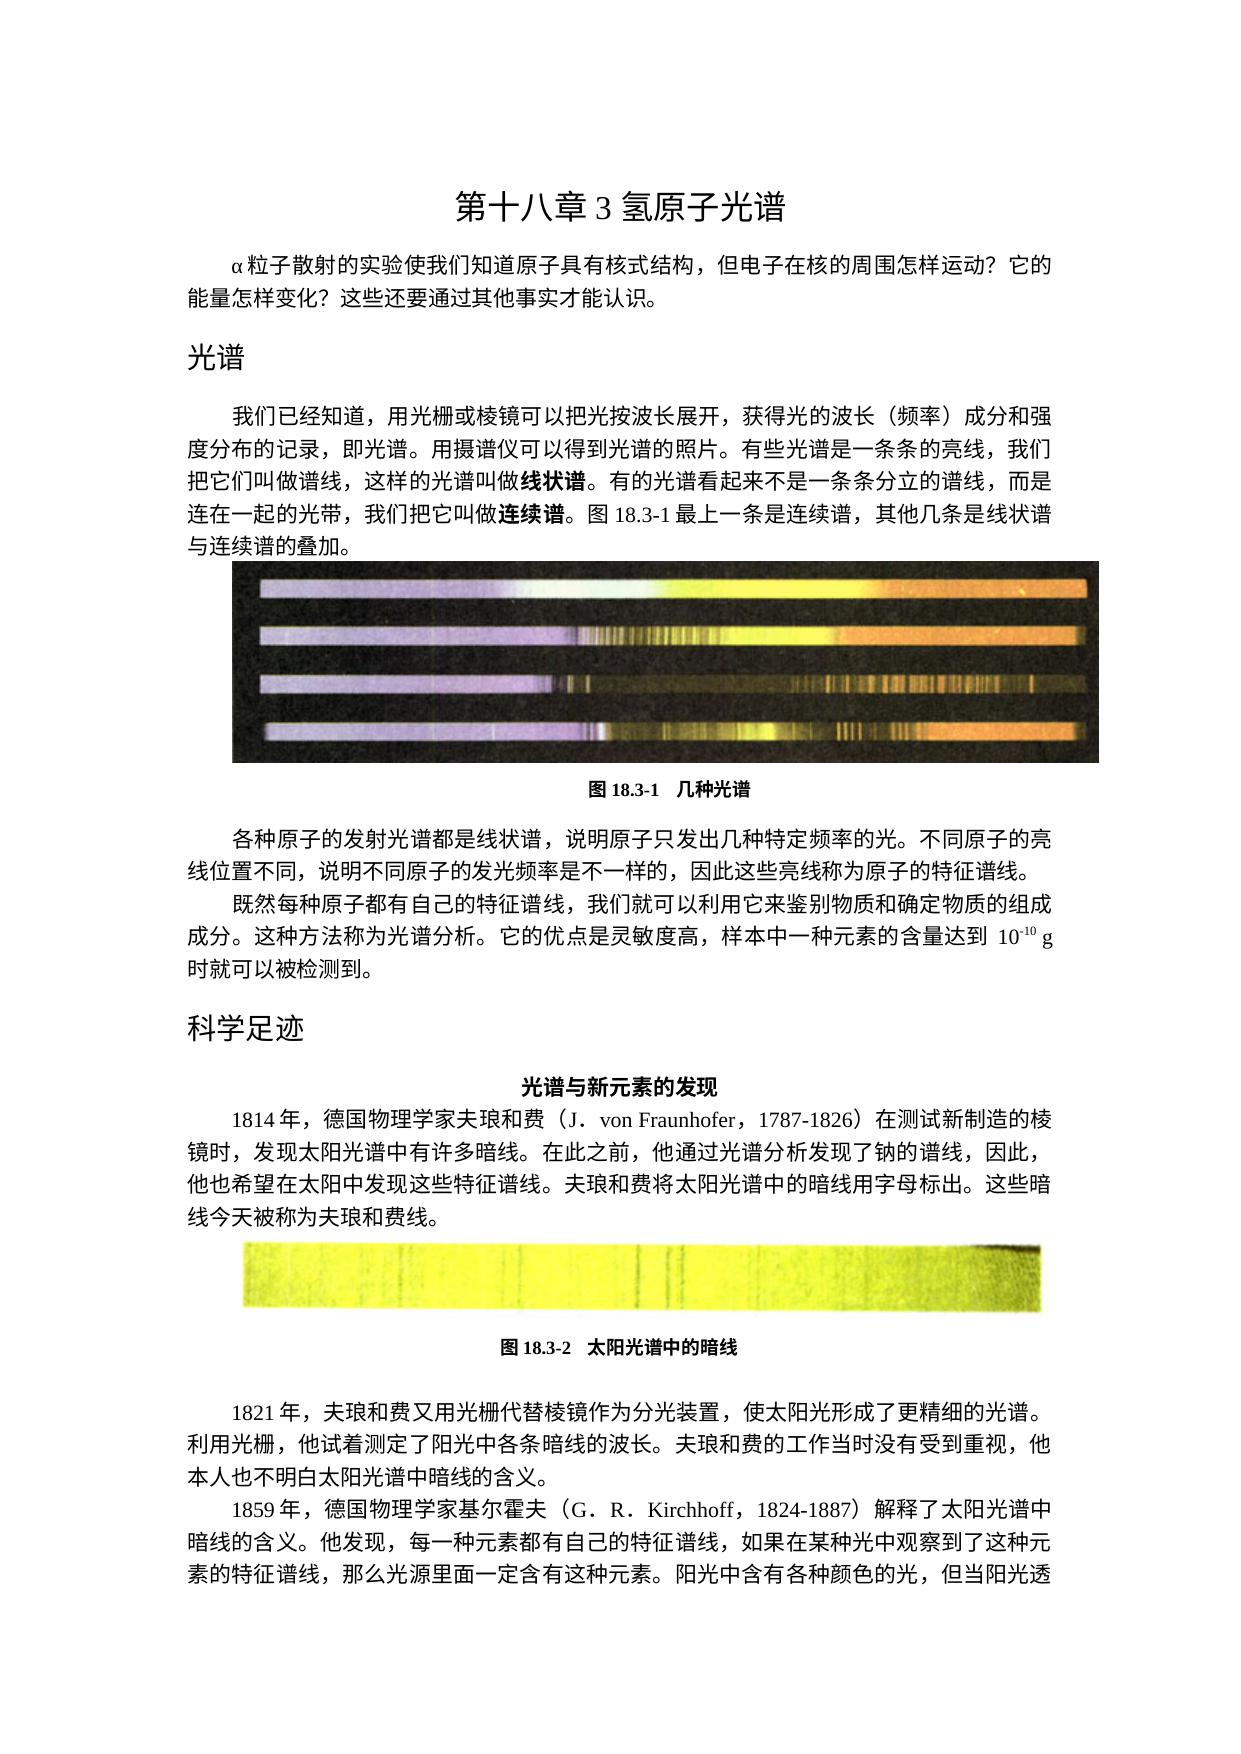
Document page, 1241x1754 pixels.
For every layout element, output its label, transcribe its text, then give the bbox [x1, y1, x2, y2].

subtitle 光谱 [187, 323, 1053, 388]
text 各种原子的发射光谱都是线状谱，说明原子只发出几种特定频率的光。不同原子的亮线位置不同，说明不同原子的发光频率是不一样的，因此这些亮线称为原子的特征谱线。 [187, 821, 1053, 886]
picture [230, 1231, 1054, 1321]
subtitle 科学足迹 [187, 994, 1053, 1059]
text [187, 1492, 1053, 1589]
text 光谱与新元素的发现 [187, 1069, 1053, 1102]
subtitle 第十八章 3 氢原子光谱 [187, 172, 1053, 237]
text 1821年，夫琅和费又用光栅代替棱镜作为分光装置，使太阳光形成了更精细的光谱。利用光栅，他试着测定了阳光中各条暗线的波长。夫琅和费的工作当时没有受到重视，他本人也不明白太阳光谱中暗线的含义。 [187, 1394, 1053, 1492]
text 我们已经知道，用光栅或棱镜可以把光按波长展开，获得光的波长（频率）成分和强度分布的记录，即光谱。用摄谱仪可以得到光谱的照片。有些光谱是一条条的亮线，我们把它们叫做谱线，这样的光谱叫做线状谱。有的光谱看起来不是一条条分立的谱线，而是连在一起的光带，我们把它叫做连续谱。图18.3-1最上一条是连续谱，其他几条是线状谱与连续谱的叠加。 [187, 399, 1053, 561]
text 既然每种原子都有自己的特征谱线，我们就可以利用它来鉴别物质和确定物质的组成成分。这种方法称为光谱分析。它的优点是灵敏度高，样本中一种元素的含量达到10-10 g时就可以被检测到。 [187, 886, 1053, 984]
text α粒子散射的实验使我们知道原子具有核式结构，但电子在核的周围怎样运动？它的能量怎样变化？这些还要通过其他事实才能认识。 [187, 248, 1053, 313]
picture [232, 561, 1099, 763]
text 1814年，德国物理学家夫琅和费（J．von Fraunhofer，1787-1826）在测试新制造的棱镜时，发现太阳光谱中有许多暗线。在此之前，他通过光谱分析发现了钠的谱线，因此，他也希望在太阳中发现这些特征谱线。夫琅和费将太阳光谱中的暗线用字母标出。这些暗线今天被称为夫琅和费线。 [187, 1102, 1053, 1232]
